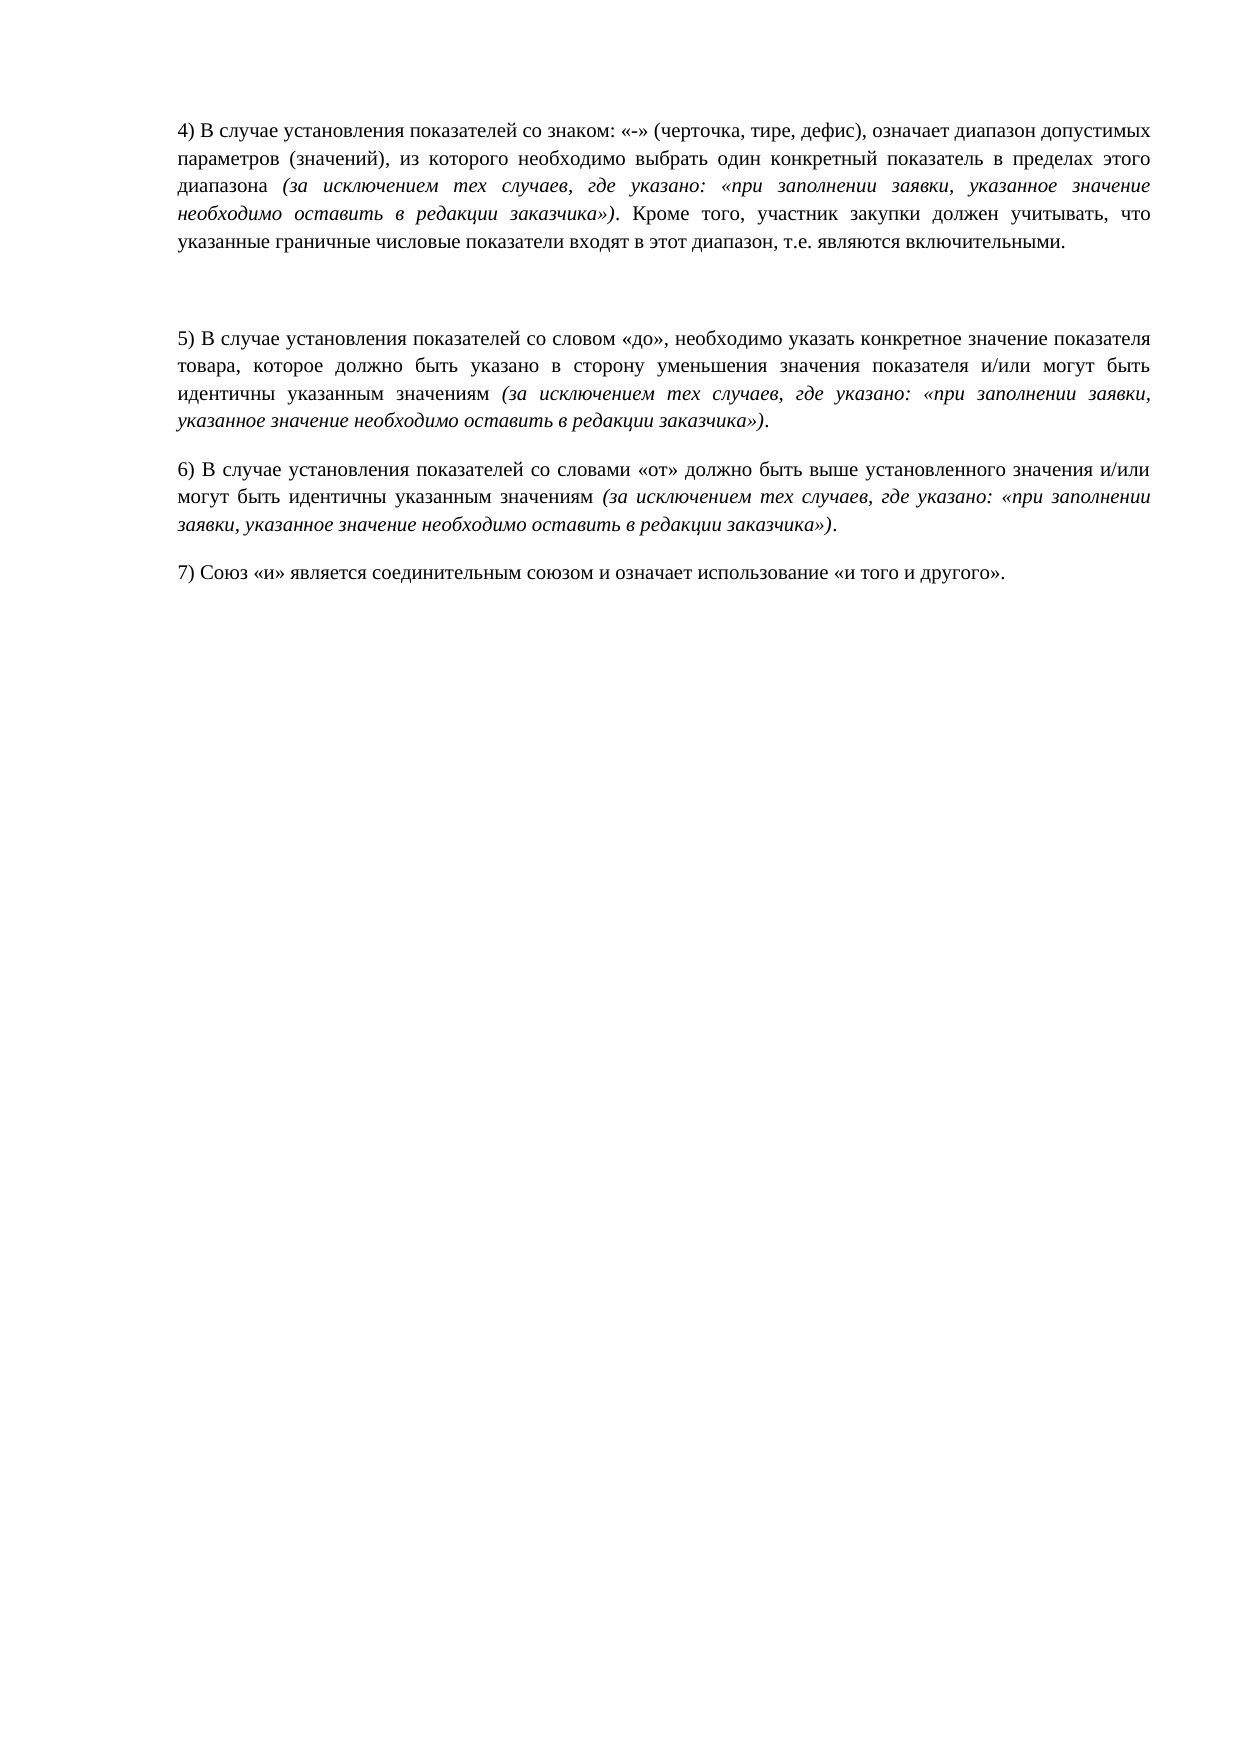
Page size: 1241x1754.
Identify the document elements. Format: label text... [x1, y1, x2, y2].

text 6) В случае установления показателей со словами «от» должно быть выше установленного значения и/или могут быть идентичны указанным значениям (за исключением тех случаев, где указано: «при заполнении заявки, указанное значение необходимо оставить в редакции заказчика»). [177, 457, 1152, 536]
text 4) В случае установления показателей со знаком: «-» (черточка, тире, дефис), означает диапазон допустимых параметров (значений), из которого необходимо выбрать один конкретный показатель в пределах этого диапазона (за исключением тех случаев, где указано: «при заполнении заявки, указанное значение необходимо оставить в редакции заказчика»). Кроме того, участник закупки должен учитывать, что указанные граничные числовые показатели входят в этот диапазон, т.е. являются включительными. [177, 118, 1152, 253]
text 5) В случае установления показателей со словом «до», необходимо указать конкретное значение показателя товара, которое должно быть указано в сторону уменьшения значения показателя и/или могут быть идентичны указанным значениям (за исключением тех случаев, где указано: «при заполнении заявки, указанное значение необходимо оставить в редакции заказчика»). [177, 325, 1152, 432]
text 7) Союз «и» является соединительным союзом и означает использование «и того и другого». [177, 560, 1152, 584]
